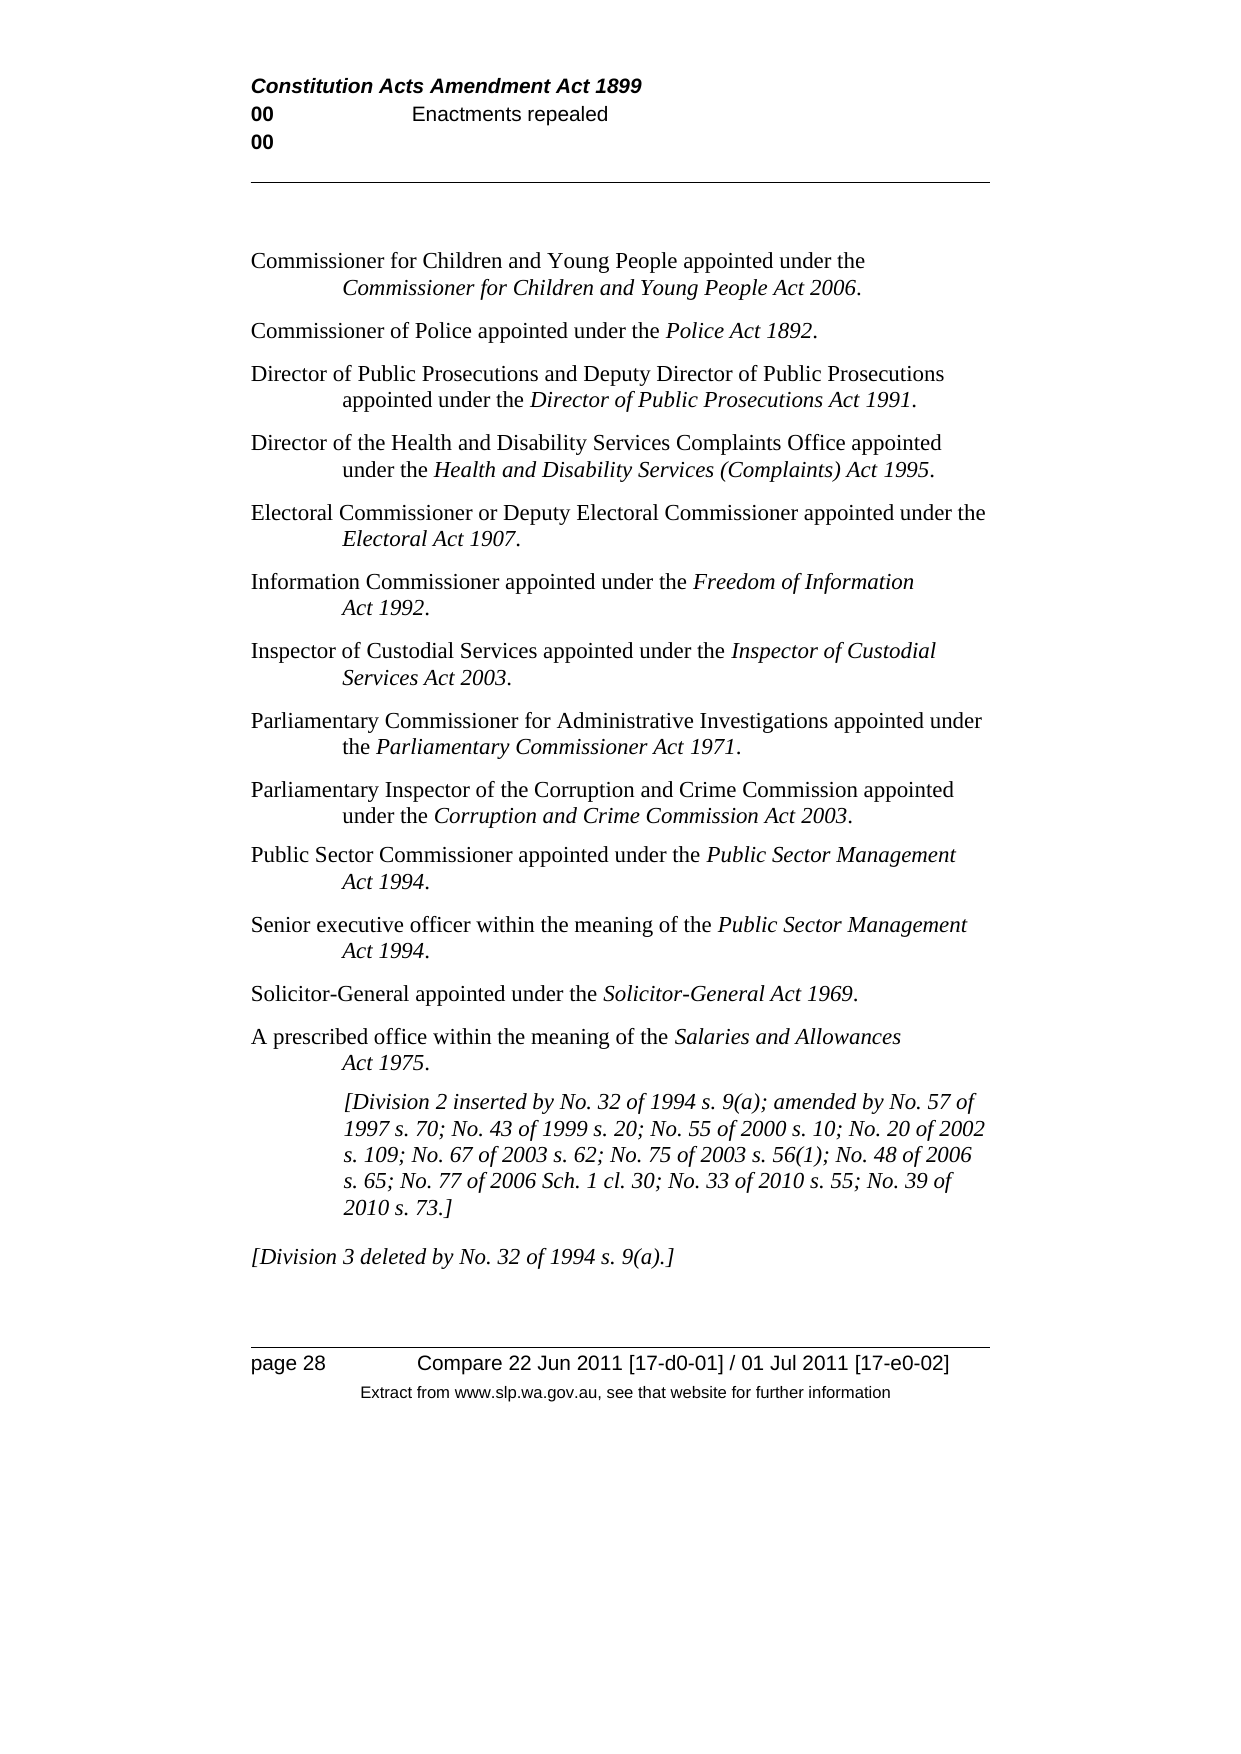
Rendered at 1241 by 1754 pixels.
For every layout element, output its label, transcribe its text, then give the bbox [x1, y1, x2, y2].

text A prescribed office within the meaning of the Salaries and Allowances Act 1975. [251, 1023, 990, 1076]
text [Division 3 deleted by No. 32 of 1994 s. 9(a).] [251, 1243, 990, 1269]
text Director of Public Prosecutions and Deputy Director of Public Prosecutions appointed under the Director of Public Prosecutions Act 1991. [251, 360, 990, 413]
text Electoral Commissioner or Deputy Electoral Commissioner appointed under the Electoral Act 1907. [251, 499, 990, 551]
text Senior executive officer within the meaning of the Public Sector Management Act 1994. [251, 911, 990, 963]
text Commissioner of Police appointed under the Police Act 1892. [251, 317, 990, 343]
text Public Sector Commissioner appointed under the Public Sector Management Act 1994. [251, 841, 990, 894]
text [Division 2 inserted by No. 32 of 1994 s. 9(a); amended by No. 57 of 1997 s. 70; No. 43 of 1999 s. 20; No. 55 of 2000 s. 10; No. 20 of 2002 s. 109; No. 67 of 2003 s. 62; No. 75 of 2003 s. 56(1); No. 48 of 2006 s. 65; No. 77 of 2006 Sch. 1 cl. 30; No. 33 of 2010 s. 55; No. 39 of 2010 s. 73.] [251, 1088, 990, 1220]
text Commissioner for Children and Young People appointed under the Commissioner for Children and Young People Act 2006. [251, 247, 990, 300]
text Solicitor-General appointed under the Solicitor-General Act 1969. [251, 980, 990, 1006]
text Information Commissioner appointed under the Freedom of Information Act 1992. [251, 568, 990, 621]
text Parliamentary Inspector of the Corruption and Crime Commission appointed under the Corruption and Crime Commission Act 2003. [251, 776, 990, 829]
text Director of the Health and Disability Services Complaints Office appointed under the Health and Disability Services (Complaints) Act 1995. [251, 429, 990, 482]
text Parliamentary Commissioner for Administrative Investigations appointed under the Parliamentary Commissioner Act 1971. [251, 707, 990, 759]
text Inspector of Custodial Services appointed under the Inspector of Custodial Services Act 2003. [251, 637, 990, 690]
